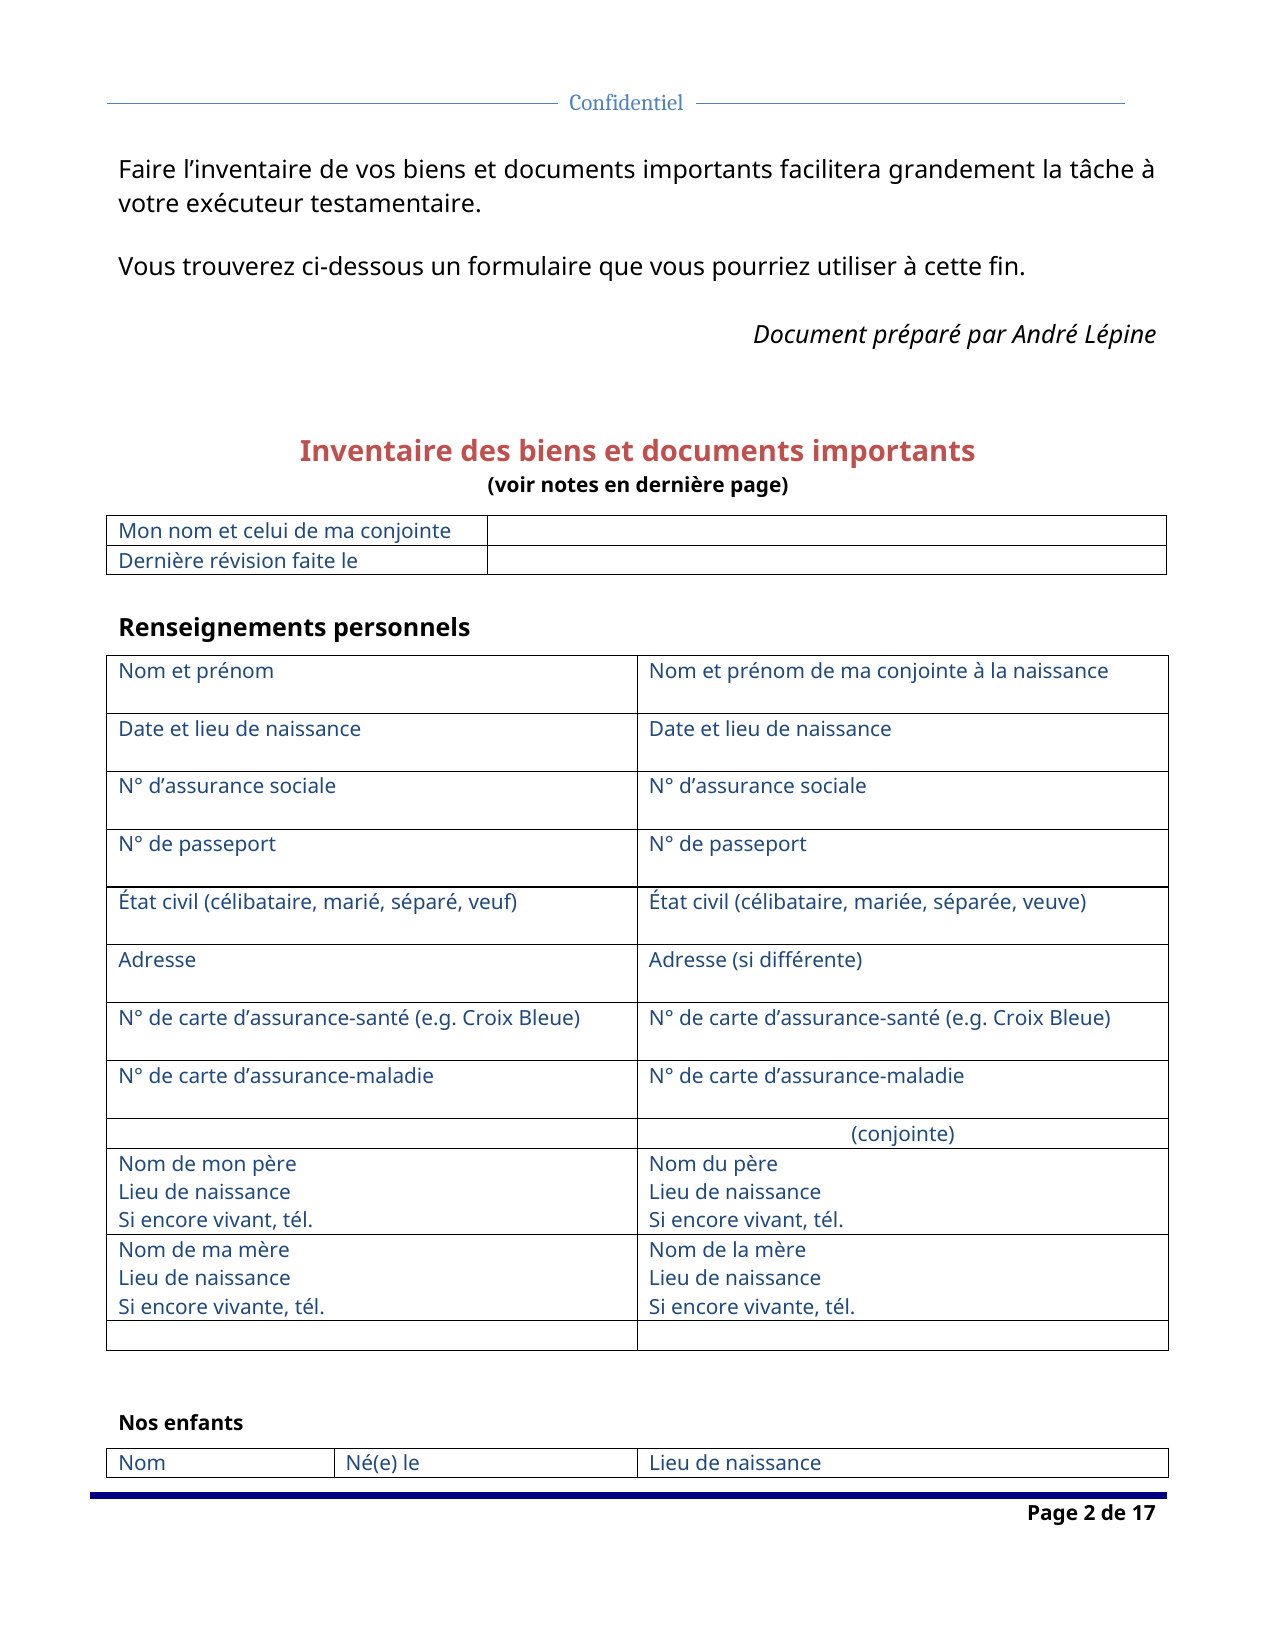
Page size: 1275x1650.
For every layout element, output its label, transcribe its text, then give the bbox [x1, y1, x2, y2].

table_header [488, 516, 1166, 545]
table_cell Nom de ma mère Lieu de naissance Si encore vivante, tél. [107, 1235, 637, 1320]
table_cell N° d’assurance sociale [107, 772, 637, 828]
table_cell N° de carte d’assurance-santé (e.g. Croix Bleue) [107, 1003, 637, 1060]
table_cell Adresse (si différente) [638, 945, 1168, 1002]
table_cell N° de carte d’assurance-maladie [638, 1061, 1168, 1118]
text Renseignements personnels [118, 609, 1157, 643]
table_cell Nom du père Lieu de naissance Si encore vivant, tél. [638, 1149, 1168, 1234]
table_cell [638, 1321, 1168, 1350]
text Inventaire des biens et documents importants [0, 430, 1275, 470]
table_cell Adresse [107, 945, 637, 1002]
text Document préparé par André Lépine [118, 317, 1157, 351]
table_cell N° de carte d’assurance-maladie [107, 1061, 637, 1118]
table_cell Dernière révision faite le [107, 546, 487, 574]
table_cell Nom de la mère Lieu de naissance Si encore vivante, tél. [638, 1235, 1168, 1320]
table_cell Nom de mon père Lieu de naissance Si encore vivant, tél. [107, 1149, 637, 1234]
table_cell [107, 1119, 637, 1148]
table_cell N° de passeport [638, 830, 1168, 886]
table_cell [488, 546, 1166, 574]
table_cell N° de carte d’assurance-santé (e.g. Croix Bleue) [638, 1003, 1168, 1060]
table_header Nom [107, 1449, 334, 1477]
table_cell [107, 1321, 637, 1350]
text Faire l’inventaire de vos biens et documents importants facilitera grandement la tâche à votre exécuteur testamentaire. [118, 118, 1157, 220]
table_header Né(e) le [335, 1449, 637, 1477]
table_header Nom et prénom de ma conjointe à la naissance [638, 656, 1168, 713]
table_header Lieu de naissance [638, 1449, 1168, 1477]
table_cell Date et lieu de naissance [638, 714, 1168, 771]
table_header Mon nom et celui de ma conjointe [107, 516, 487, 545]
text Nos enfants [118, 1408, 1157, 1436]
table_cell État civil (célibataire, marié, séparé, veuf) [107, 888, 637, 944]
text Vous trouverez ci-dessous un formulaire que vous pourriez utiliser à cette fin. [118, 248, 1157, 283]
table_cell N° d’assurance sociale [638, 772, 1168, 828]
table_cell N° de passeport [107, 830, 637, 886]
table_cell Date et lieu de naissance [107, 714, 637, 771]
table_header Nom et prénom [107, 656, 637, 713]
table_cell (conjointe) [638, 1119, 1168, 1148]
text (voir notes en dernière page) [0, 470, 1275, 498]
table_cell État civil (célibataire, mariée, séparée, veuve) [638, 888, 1168, 944]
